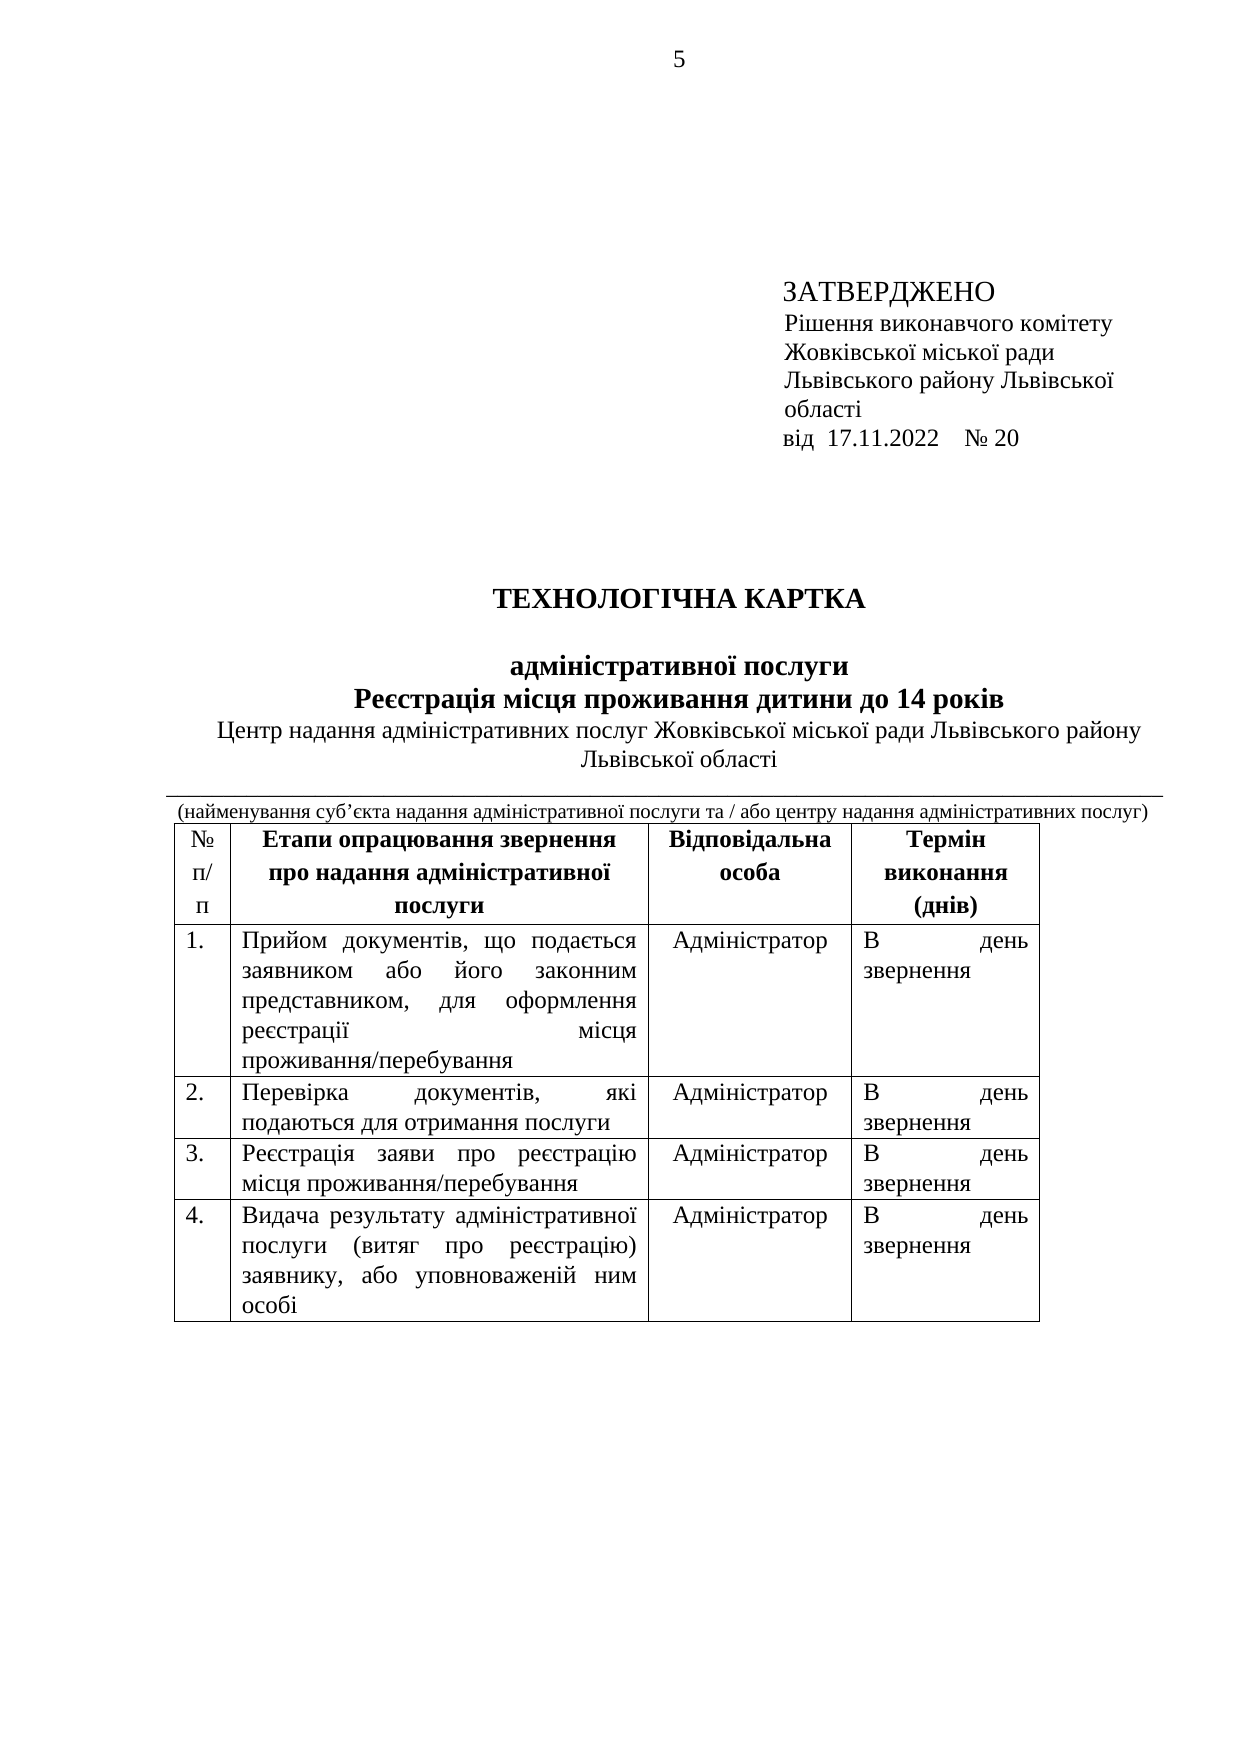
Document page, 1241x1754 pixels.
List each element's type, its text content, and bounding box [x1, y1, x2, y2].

text Жовківської міської ради [222, 337, 1181, 365]
text Рішення виконавчого комітету [222, 308, 1181, 337]
table_header Термін виконання (днів) [852, 824, 1039, 924]
text від 17.11.2022 № 20 [783, 423, 1181, 452]
table_cell Видача результату адміністративної послуги (витяг про реєстрацію) заявнику, або уповноваженій ним особі [231, 1200, 648, 1321]
table_cell В день звернення [852, 1139, 1039, 1199]
table_cell 3. [175, 1139, 230, 1199]
table_cell В день звернення [852, 925, 1039, 1076]
table_cell Реєстрація заяви про реєстрацію місця проживання/перебування [231, 1139, 648, 1199]
table_cell Перевірка документів, які подаються для отримання послуги [231, 1077, 648, 1137]
table_cell В день звернення [852, 1077, 1039, 1137]
text Центр надання адміністративних послуг Жовківської міської ради Львівського району Львівської області [177, 715, 1181, 773]
table_cell 4. [175, 1200, 230, 1321]
table_header Етапи опрацювання звернення про надання адміністративної послуги [231, 824, 648, 924]
text (найменування суб’єкта надання адміністративної послуги та / або центру надання адміністративних послуг) [177, 799, 1181, 823]
table_cell 1. [175, 925, 230, 1076]
text ЗАТВЕРДЖЕНО [177, 274, 1181, 308]
table_cell 2. [175, 1077, 230, 1137]
text _______________________________________________________________________________________ [148, 773, 1181, 799]
text Львівського району Львівської [222, 365, 1181, 394]
text Реєстрація місця проживання дитини до 14 років [177, 682, 1181, 715]
text області [222, 394, 1181, 423]
table_cell Адміністратор [649, 925, 851, 1076]
table_cell В день звернення [852, 1200, 1039, 1321]
text адміністративної послуги [177, 648, 1181, 682]
table_header Відповідальна особа [649, 824, 851, 924]
table_cell Прийом документів, що подається заявником або його законним представником, для оформлення реєстрації місця проживання/перебування [231, 925, 648, 1076]
table_cell Адміністратор [649, 1077, 851, 1137]
table_cell Адміністратор [649, 1139, 851, 1199]
table_cell Адміністратор [649, 1200, 851, 1321]
text ТЕХНОЛОГІЧНА КАРТКА [177, 581, 1181, 614]
table_header № п/п [175, 824, 230, 924]
